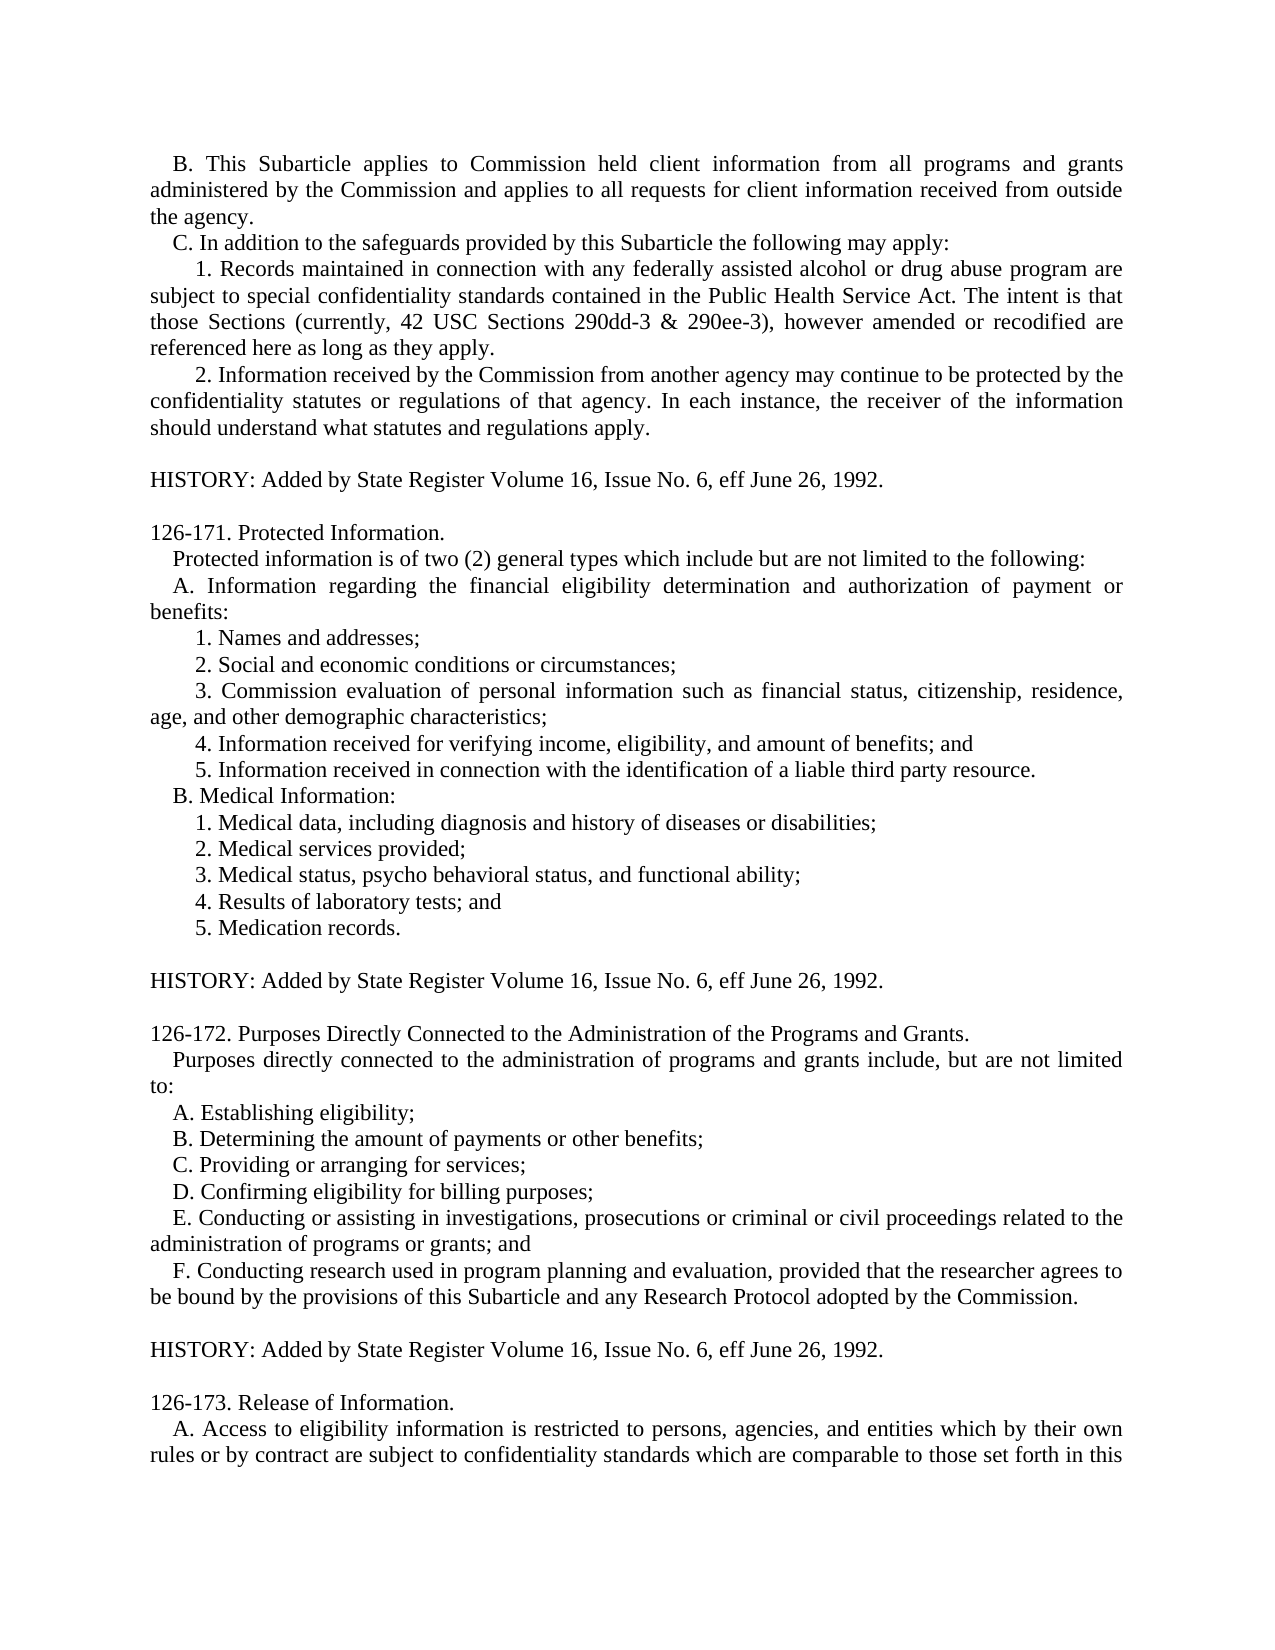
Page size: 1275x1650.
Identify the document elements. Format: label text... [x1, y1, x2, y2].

text 2. Information received by the Commission from another agency may continue to be protected by the confidentiality statutes or regulations of that agency. In each instance, the receiver of the information should understand what statutes and regulations apply. [150, 361, 1125, 440]
text 4. Results of laboratory tests; and [150, 888, 1125, 914]
text HISTORY: Added by State Register Volume 16, Issue No. 6, eff June 26, 1992. [150, 967, 1125, 993]
text 1. Medical data, including diagnosis and history of diseases or disabilities; [150, 809, 1125, 835]
text 4. Information received for verifying income, eligibility, and amount of benefits; and [150, 730, 1125, 756]
text 126-171. Protected Information. [150, 519, 1125, 545]
text 126-173. Release of Information. [150, 1389, 1125, 1415]
text Purposes directly connected to the administration of programs and grants include, but are not limited to: [150, 1046, 1125, 1099]
text HISTORY: Added by State Register Volume 16, Issue No. 6, eff June 26, 1992. [150, 1336, 1125, 1362]
text A. Establishing eligibility; [150, 1099, 1125, 1125]
text B. Determining the amount of payments or other benefits; [150, 1125, 1125, 1151]
text E. Conducting or assisting in investigations, prosecutions or criminal or civil proceedings related to the administration of programs or grants; and [150, 1204, 1125, 1257]
text 5. Information received in connection with the identification of a liable third party resource. [150, 756, 1125, 782]
text 3. Medical status, psycho behavioral status, and functional ability; [150, 862, 1125, 888]
text C. In addition to the safeguards provided by this Subarticle the following may apply: [150, 229, 1125, 255]
text 2. Medical services provided; [150, 835, 1125, 862]
text B. This Subarticle applies to Commission held client information from all programs and grants administered by the Commission and applies to all requests for client information received from outside the agency. [150, 150, 1125, 229]
text 1. Names and addresses; [150, 624, 1125, 651]
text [150, 1415, 1125, 1468]
text 126-172. Purposes Directly Connected to the Administration of the Programs and Grants. [150, 1020, 1125, 1046]
text 1. Records maintained in connection with any federally assisted alcohol or drug abuse program are subject to special confidentiality standards contained in the Public Health Service Act. The intent is that those Sections (currently, 42 USC Sections 290dd-3 & 290ee-3), however amended or recodified are referenced here as long as they apply. [150, 255, 1125, 361]
text D. Confirming eligibility for billing purposes; [150, 1178, 1125, 1204]
text Protected information is of two (2) general types which include but are not limited to the following: [150, 545, 1125, 572]
text F. Conducting research used in program planning and evaluation, provided that the researcher agrees to be bound by the provisions of this Subarticle and any Research Protocol adopted by the Commission. [150, 1257, 1125, 1309]
text HISTORY: Added by State Register Volume 16, Issue No. 6, eff June 26, 1992. [150, 466, 1125, 493]
text 3. Commission evaluation of personal information such as financial status, citizenship, residence, age, and other demographic characteristics; [150, 677, 1125, 730]
text A. Information regarding the financial eligibility determination and authorization of payment or benefits: [150, 572, 1125, 624]
text C. Providing or arranging for services; [150, 1151, 1125, 1178]
text 2. Social and economic conditions or circumstances; [150, 651, 1125, 677]
text B. Medical Information: [150, 782, 1125, 809]
text 5. Medication records. [150, 914, 1125, 941]
